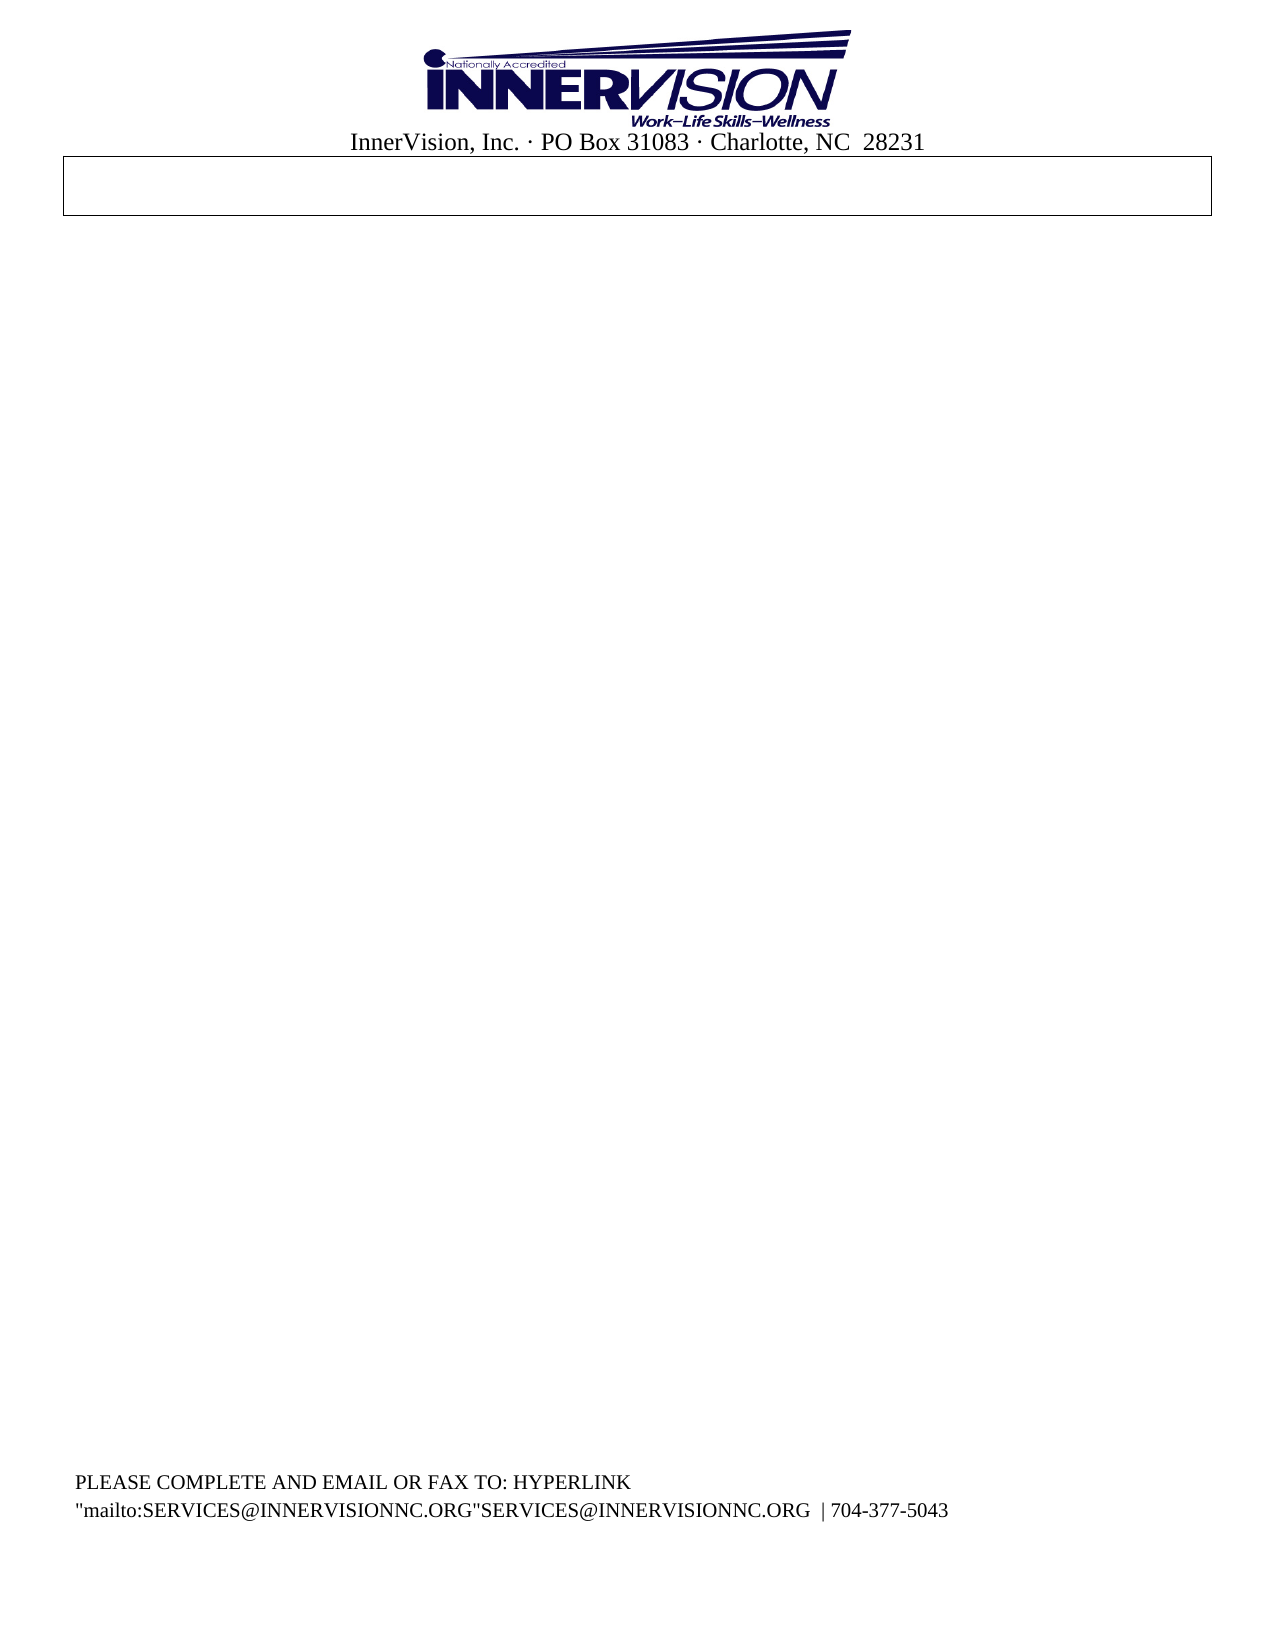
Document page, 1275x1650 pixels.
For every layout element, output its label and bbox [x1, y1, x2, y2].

picture [423, 30, 852, 127]
table_cell [64, 157, 1211, 214]
